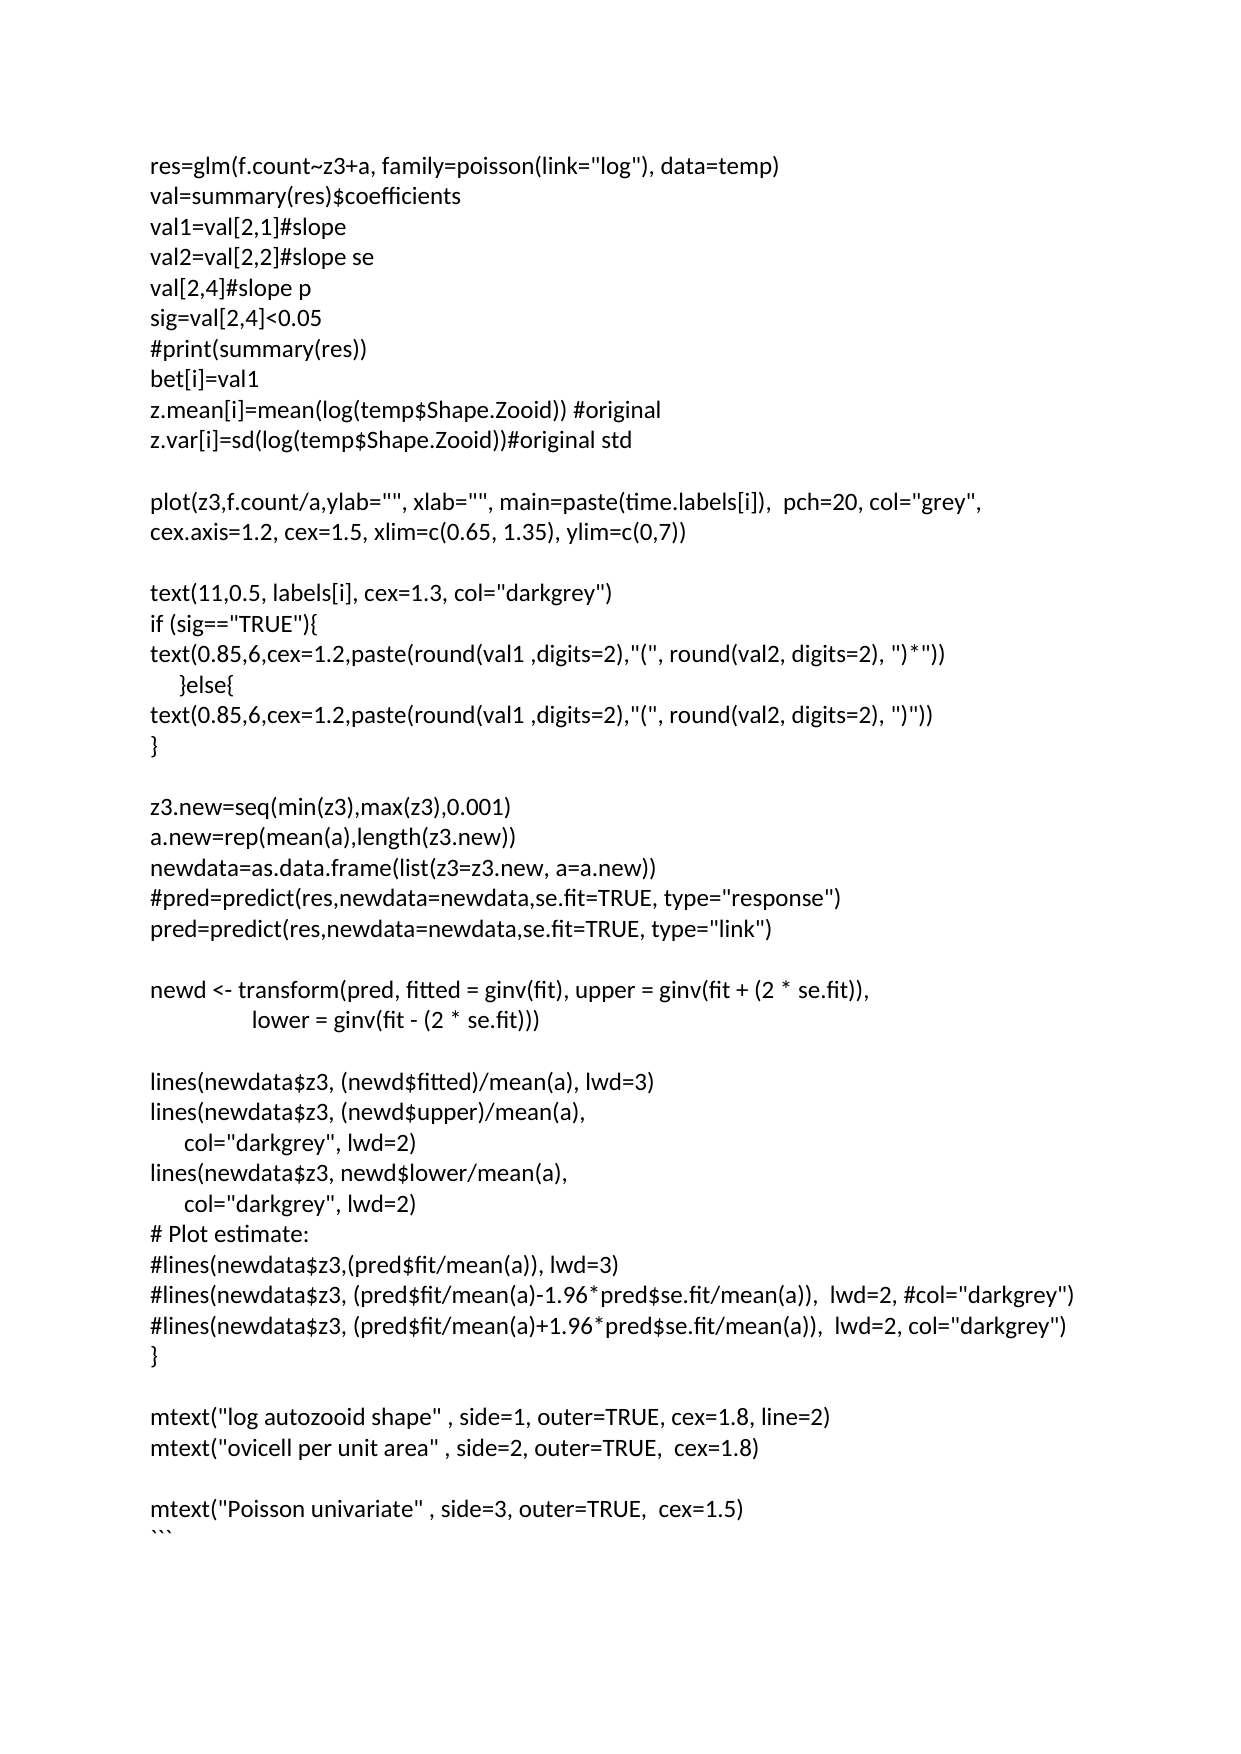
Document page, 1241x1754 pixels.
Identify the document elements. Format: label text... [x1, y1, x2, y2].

text val[2,4]#slope p [150, 272, 1090, 303]
text lines(newdata$z3, newd$lower/mean(a), [150, 1157, 1090, 1188]
text newdata=as.data.frame(list(z3=z3.new, a=a.new)) [150, 852, 1090, 882]
text text(11,0.5, labels[i], cex=1.3, col="darkgrey") [150, 577, 1090, 608]
text ``` [150, 1523, 1090, 1554]
text # Plot estimate: [150, 1218, 1090, 1249]
text } [150, 1340, 1090, 1371]
text plot(z3,f.count/a,ylab="", xlab="", main=paste(time.labels[i]), pch=20, col="grey", cex.axis=1.2, cex=1.5, xlim=c(0.65, 1.35), ylim=c(0,7)) [150, 486, 1090, 547]
text mtext("log autozooid shape" , side=1, outer=TRUE, cex=1.8, line=2) [150, 1401, 1090, 1432]
text bet[i]=val1 [150, 364, 1090, 394]
text lower = ginv(fit - (2 * se.fit))) [150, 1004, 1090, 1035]
text #print(summary(res)) [150, 333, 1090, 364]
text #lines(newdata$z3, (pred$fit/mean(a)+1.96*pred$se.fit/mean(a)), lwd=2, col="darkgrey") [150, 1310, 1090, 1340]
text z.var[i]=sd(log(temp$Shape.Zooid))#original std [150, 425, 1090, 455]
text newd <- transform(pred, fitted = ginv(fit), upper = ginv(fit + (2 * se.fit)), [150, 974, 1090, 1004]
text text(0.85,6,cex=1.2,paste(round(val1 ,digits=2),"(", round(val2, digits=2), ")*")) [150, 638, 1090, 669]
text col="darkgrey", lwd=2) [150, 1188, 1090, 1218]
text text(0.85,6,cex=1.2,paste(round(val1 ,digits=2),"(", round(val2, digits=2), ")")) [150, 699, 1090, 730]
text res=glm(f.count~z3+a, family=poisson(link="log"), data=temp) [150, 150, 1090, 181]
text mtext("ovicell per unit area" , side=2, outer=TRUE, cex=1.8) [150, 1432, 1090, 1462]
text val1=val[2,1]#slope [150, 211, 1090, 242]
text z3.new=seq(min(z3),max(z3),0.001) [150, 791, 1090, 821]
text lines(newdata$z3, (newd$upper)/mean(a), [150, 1096, 1090, 1127]
text } [150, 730, 1090, 760]
text mtext("Poisson univariate" , side=3, outer=TRUE, cex=1.5) [150, 1493, 1090, 1523]
text z.mean[i]=mean(log(temp$Shape.Zooid)) #original [150, 394, 1090, 425]
text col="darkgrey", lwd=2) [150, 1127, 1090, 1157]
text val2=val[2,2]#slope se [150, 242, 1090, 272]
text val=summary(res)$coefficients [150, 181, 1090, 211]
text sig=val[2,4]<0.05 [150, 303, 1090, 333]
text #lines(newdata$z3, (pred$fit/mean(a)-1.96*pred$se.fit/mean(a)), lwd=2, #col="darkgrey") [150, 1279, 1090, 1310]
text #pred=predict(res,newdata=newdata,se.fit=TRUE, type="response") [150, 882, 1090, 913]
text if (sig=="TRUE"){ [150, 608, 1090, 638]
text lines(newdata$z3, (newd$fitted)/mean(a), lwd=3) [150, 1066, 1090, 1096]
text a.new=rep(mean(a),length(z3.new)) [150, 821, 1090, 852]
text }else{ [150, 669, 1090, 699]
text pred=predict(res,newdata=newdata,se.fit=TRUE, type="link") [150, 913, 1090, 943]
text #lines(newdata$z3,(pred$fit/mean(a)), lwd=3) [150, 1249, 1090, 1279]
